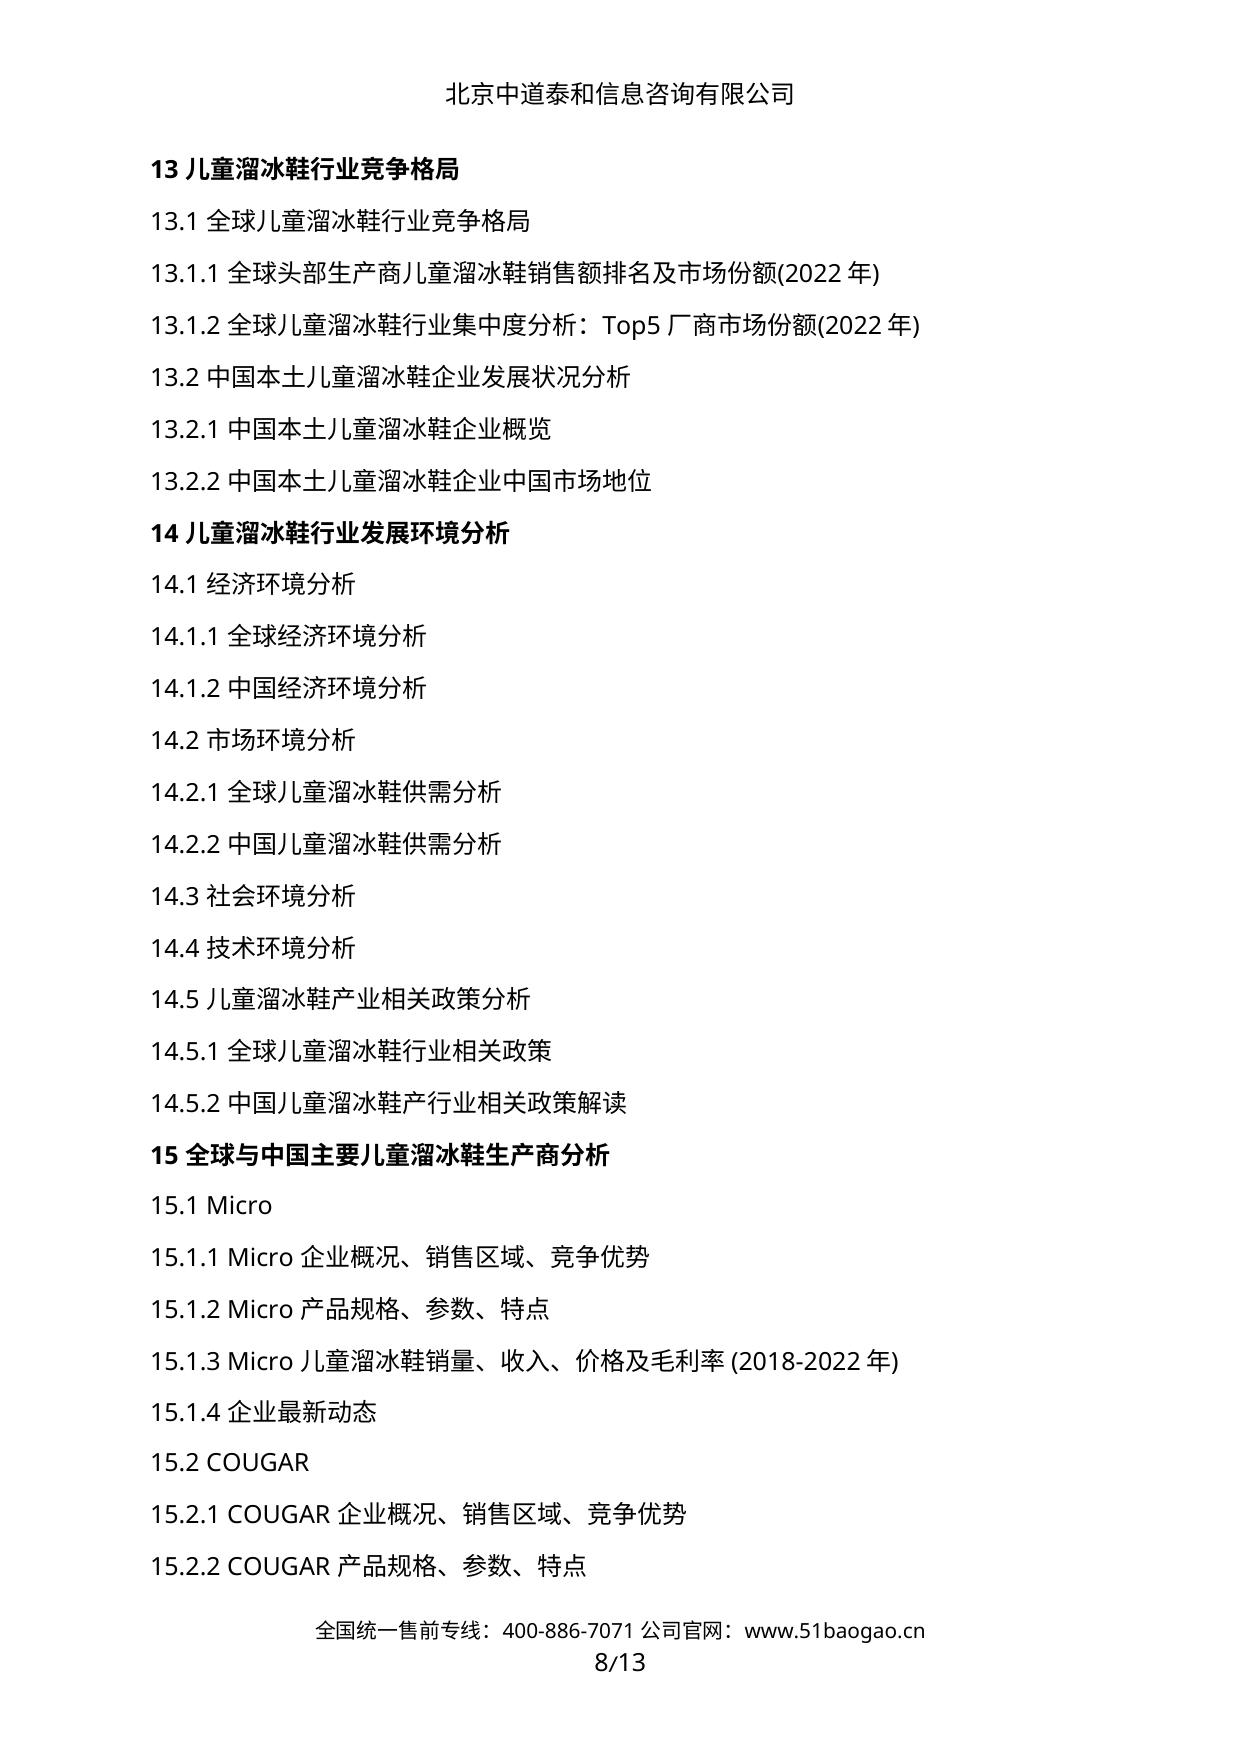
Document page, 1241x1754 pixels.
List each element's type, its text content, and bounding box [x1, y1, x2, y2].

text 15.1.3 Micro 儿童溜冰鞋销量、收入、价格及毛利率 (2018-2022年) [150, 1341, 1090, 1377]
text 13 儿童溜冰鞋行业竞争格局 [150, 150, 1090, 186]
text 15.2 COUGAR [150, 1445, 1090, 1479]
text 15.1.1 Micro 企业概况、销售区域、竞争优势 [150, 1237, 1090, 1273]
text 14.5.1 全球儿童溜冰鞋行业相关政策 [150, 1032, 1090, 1068]
text 13.1 全球儿童溜冰鞋行业竞争格局 [150, 202, 1090, 238]
text 14.5.2 中国儿童溜冰鞋产行业相关政策解读 [150, 1084, 1090, 1120]
text 14.1.2 中国经济环境分析 [150, 669, 1090, 705]
text 15.1 Micro [150, 1187, 1090, 1222]
text 13.2.1 中国本土儿童溜冰鞋企业概览 [150, 409, 1090, 446]
text 15.2.2 COUGAR 产品规格、参数、特点 [150, 1546, 1090, 1582]
text 13.2 中国本土儿童溜冰鞋企业发展状况分析 [150, 357, 1090, 394]
text 13.1.2 全球儿童溜冰鞋行业集中度分析：Top5 厂商市场份额(2022年) [150, 306, 1090, 342]
text 13.1.1 全球头部生产商儿童溜冰鞋销售额排名及市场份额(2022年) [150, 254, 1090, 290]
text 13.2.2 中国本土儿童溜冰鞋企业中国市场地位 [150, 461, 1090, 497]
text 14.2.2 中国儿童溜冰鞋供需分析 [150, 824, 1090, 861]
text 14.5 儿童溜冰鞋产业相关政策分析 [150, 980, 1090, 1016]
text 15.1.4 企业最新动态 [150, 1393, 1090, 1429]
text 14 儿童溜冰鞋行业发展环境分析 [150, 513, 1090, 549]
text 15.2.1 COUGAR 企业概况、销售区域、竞争优势 [150, 1494, 1090, 1531]
text 14.2.1 全球儿童溜冰鞋供需分析 [150, 772, 1090, 809]
text 14.1.1 全球经济环境分析 [150, 617, 1090, 653]
text 15 全球与中国主要儿童溜冰鞋生产商分析 [150, 1136, 1090, 1172]
text 14.1 经济环境分析 [150, 565, 1090, 601]
text 14.2 市场环境分析 [150, 721, 1090, 757]
text 14.3 社会环境分析 [150, 876, 1090, 912]
text 14.4 技术环境分析 [150, 928, 1090, 964]
text 15.1.2 Micro 产品规格、参数、特点 [150, 1289, 1090, 1325]
